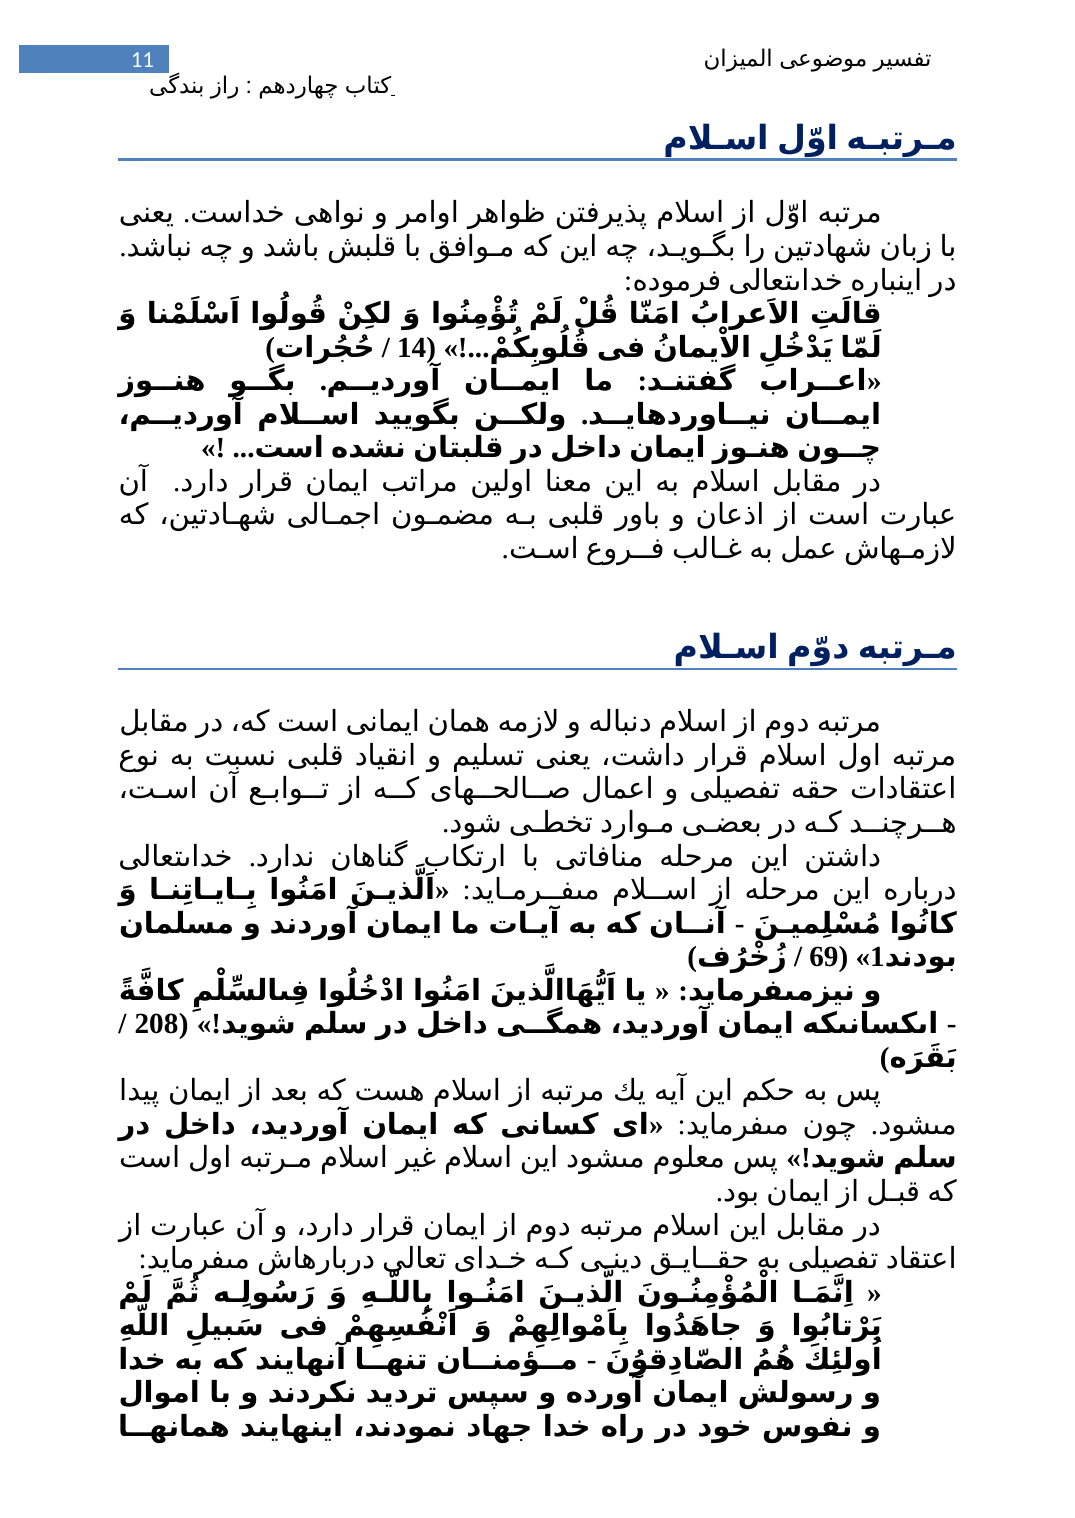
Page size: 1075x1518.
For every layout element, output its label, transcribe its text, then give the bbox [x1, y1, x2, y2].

text مرتبه دوم از اسلام دنباله و لازمه همان ايمانى است كه، در مقابل مرتبه اول اسلام قرار داشت، يعنى تسليم و انقياد قلبى نسبت به نوع اعتقادات حقه تفصيلى و اعمال صــالحــه‏اى كــه از تــوابـع آن اسـت، هــرچنــد كـه در بعضـى مـوارد تخطـى شود. [118, 704, 957, 839]
text «اعــراب گفتنـد: ما ايمــان آورديــم. بگــو هنــوز ايمــان نيــاورده‏ايــد. ولكــن بگوييد اســلام آورديــم، چــون هنـوز ايمان داخل در قلبتان نشده است... !» [118, 363, 882, 464]
text قالَتِ الاَعرابُ امَنّا قُلْ لَمْ تُؤْمِنُوا وَ لكِنْ قُولُوا اَسْلَمْنا وَ لَمّا يَدْخُلِ الاْيمانُ فى قُلُوبِكُمْ...!» (14 / حُجُرات) [118, 296, 882, 363]
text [118, 1275, 882, 1442]
text در مقابل اين اسلام مرتبه دوم از ايمان قرار دارد، و آن عبارت از اعتقاد تفصيلى به حقــايـق دينـى كـه خـداى تعالى درباره‏اش مى‏فرمايد: [118, 1208, 957, 1275]
text داشتن اين مرحله منافاتى با ارتكاب گناهان ندارد. خداى‏تعالى درباره اين مرحله از اســلام مى‏فــرمـايد: «اَلَّذيـنَ امَنُوا بِـايـاتِنـا وَ كانُوا مُسْلِميـنَ - آنــان كه به آيـات ما ايمان آوردند و مسلمان بودند1» (69 / زُخْرُف) [118, 839, 957, 973]
subtitle مـرتبـه اوّل اسـلام [118, 118, 957, 158]
text مرتبه اوّل از اسلام پذيرفتن ظواهر اوامر و نواهى خداست. يعنى با زبان شهادتين را بگـويـد، چه اين كه مـوافق با قلبش باشد و چه نباشد. در اين‏باره خداى‏تعالى فرموده: [118, 196, 957, 296]
subtitle مـرتبه دوّم اسـلام [118, 627, 957, 668]
text و نيزمى‏فرمايد: « يا اَيُّهَاالَّذينَ امَنُوا ادْخُلُوا فِى‏السِّلْمِ كافَّةً - اى‏كسانى‏كه ايمان آورديد، همگــى داخل در سلم شويد!» (208 / بَقَرَه) [118, 973, 957, 1073]
text پس به حكم اين آيه يك مرتبه از اسلام هست كه بعد از ايمان پيدا مى‏شود. چون مى‏فرمايد: «اى كسانى كه ايمان آورديد، داخل در سلم شويد!» پس معلوم مى‏شود اين اسلام غير اسلام مـرتبه اول است كه قبـل از ايمان بود. [118, 1073, 957, 1208]
text در مقابل اسلام به اين معنا اولين مراتب ايمان قرار دارد. آن عبارت است از اذعان و باور قلبى بـه مضمـون اجمـالى شهـادتين، كه لازمـه‏اش عمل به غـالب فــروع اسـت. [118, 464, 957, 564]
